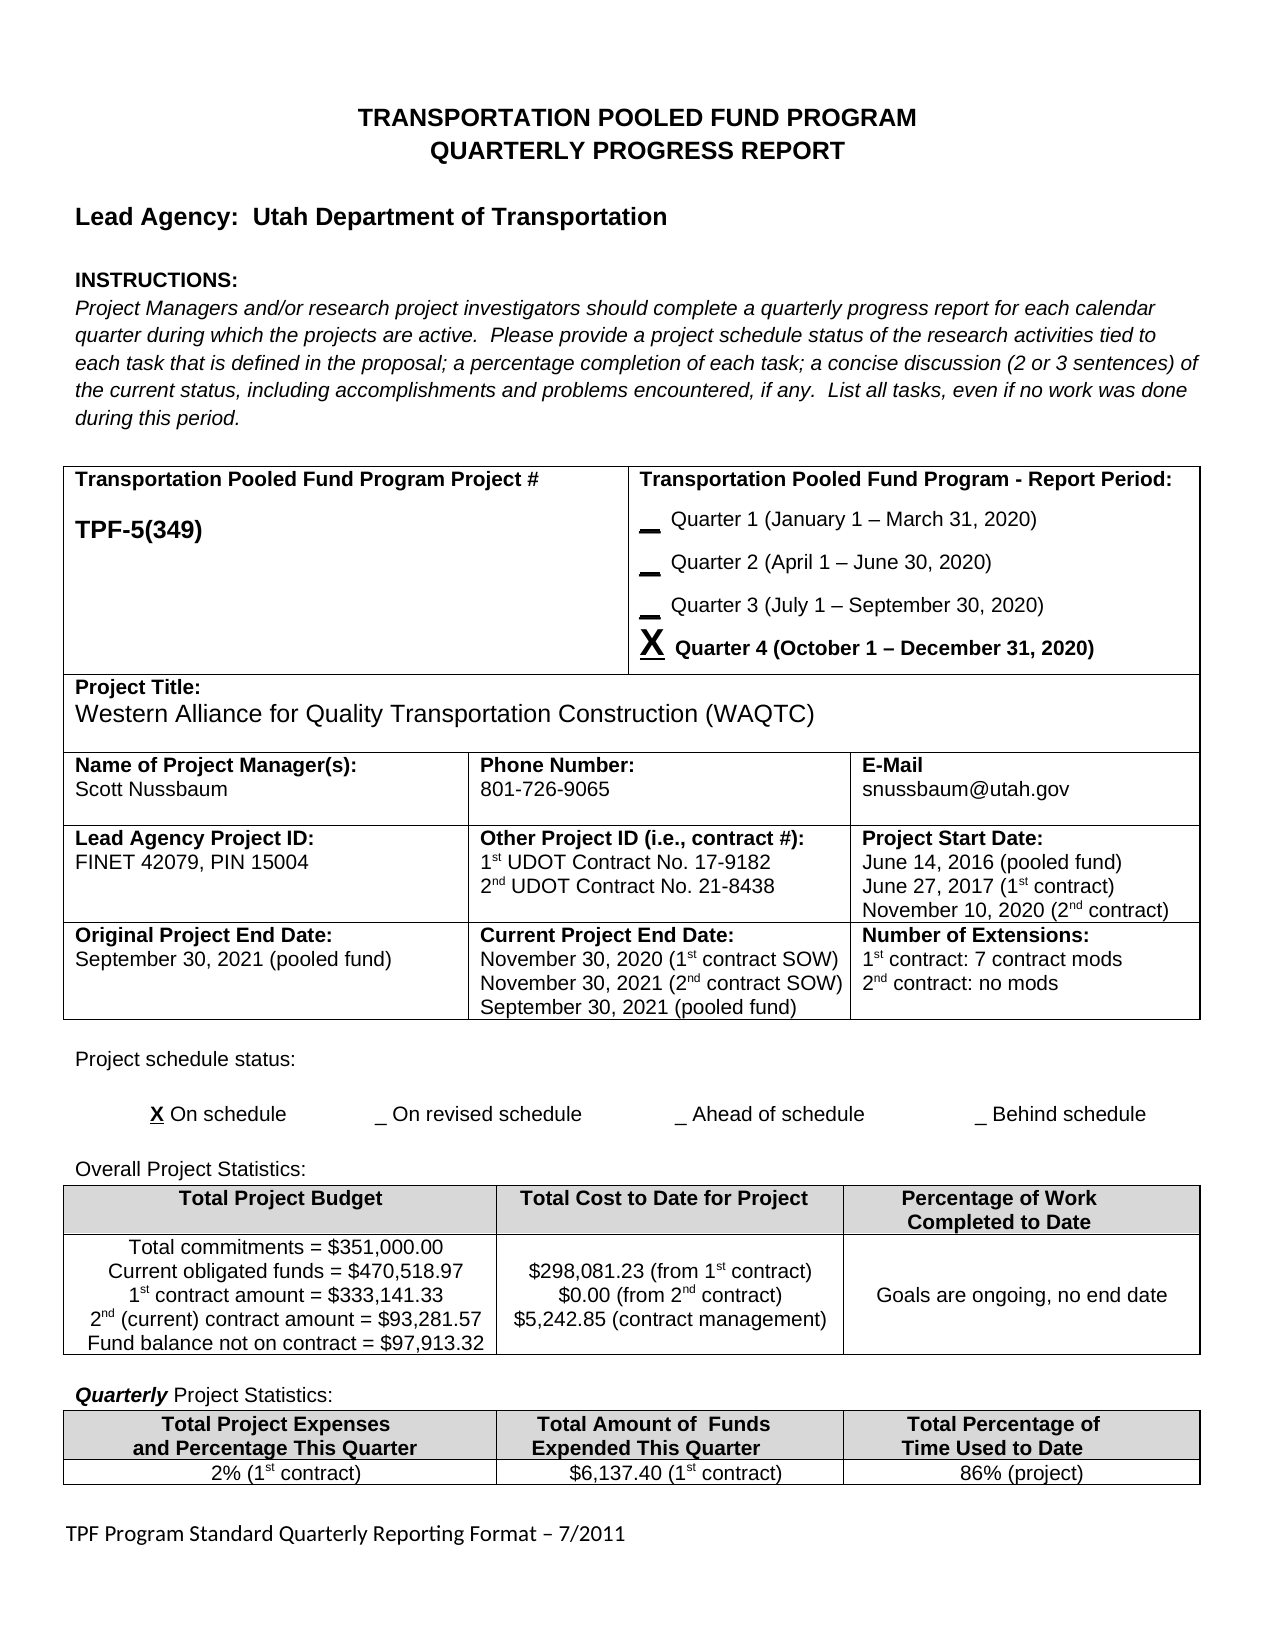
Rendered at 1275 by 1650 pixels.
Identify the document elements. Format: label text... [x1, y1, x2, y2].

text TRANSPORTATION POOLED FUND PROGRAM [150, 103, 1125, 132]
text INSTRUCTIONS: [75, 268, 1200, 292]
table_cell Project Title: Western Alliance for Quality Transportation Construction (WAQTC) [64, 675, 1199, 752]
table_cell Lead Agency Project ID: FINET 42079, PIN 15004 [64, 826, 468, 922]
table_header Total Project Expenses and Percentage This Quarter [64, 1411, 496, 1459]
table_header Total Project Budget [64, 1186, 496, 1233]
table_cell Goals are ongoing, no end date [844, 1235, 1199, 1354]
table_header Percentage of Work Completed to Date [844, 1186, 1199, 1233]
table_cell 2% (1st contract) [64, 1460, 496, 1484]
table_header Total Percentage of Time Used to Date [844, 1411, 1199, 1459]
table_cell 86% (project) [844, 1460, 1199, 1484]
table_cell Total commitments = $351,000.00 Current obligated funds = $470,518.97 1st contract amount = $333,141.33 2nd (current) contract amount = $93,281.57 Fund balance not on contract = $97,913.32 [64, 1235, 496, 1354]
table_cell Current Project End Date: November 30, 2020 (1st contract SOW) November 30, 2021 (2nd contract SOW) September 30, 2021 (pooled fund) [469, 923, 850, 1018]
table_header Total Amount of Funds Expended This Quarter [497, 1411, 843, 1459]
table_header Total Cost to Date for Project [497, 1186, 843, 1233]
table_cell Original Project End Date: September 30, 2021 (pooled fund) [64, 923, 468, 1018]
text X On schedule _ On revised schedule _ Ahead of schedule _ Behind schedule [75, 1102, 1200, 1126]
text Project Managers and/or research project investigators should complete a quarterly progress report for each calendar quarter during which the projects are active. Please provide a project schedule status of the research activities tied to each task that is defined in the proposal; a percentage completion of each task; a concise discussion (2 or 3 sentences) of the current status, including accomplishments and problems encountered, if any. List all tasks, even if no work was done during this period. [75, 296, 1200, 429]
text Overall Project Statistics: [75, 1157, 1200, 1181]
table_cell Name of Project Manager(s): Scott Nussbaum [64, 753, 468, 825]
table_header Transportation Pooled Fund Program - Report Period: _ Quarter 1 (January 1 – March 31, 2020) _ Quarter 2 (April 1 – June 30, 2020) _ Quarter 3 (July 1 – September 30, 2020) X Quarter 4 (October 1 – December 31, 2020) [629, 467, 1199, 674]
text Lead Agency: Utah Department of Transportation [75, 202, 1200, 231]
table_cell Phone Number: 801-726-9065 [469, 753, 850, 825]
table_cell E-Mail snussbaum@utah.gov [851, 753, 1199, 825]
text QUARTERLY PROGRESS REPORT [150, 136, 1125, 165]
table_cell Number of Extensions: 1st contract: 7 contract mods 2nd contract: no mods [851, 923, 1199, 1018]
table_header Transportation Pooled Fund Program Project # TPF-5(349) [64, 467, 628, 674]
text Quarterly Project Statistics: [75, 1383, 1200, 1407]
table_cell Project Start Date: June 14, 2016 (pooled fund) June 27, 2017 (1st contract) November 10, 2020 (2nd contract) [851, 826, 1199, 922]
text Project schedule status: [75, 1047, 1200, 1071]
table_cell $298,081.23 (from 1st contract) $0.00 (from 2nd contract) $5,242.85 (contract management) [497, 1235, 843, 1354]
table_cell $6,137.40 (1st contract) [497, 1460, 843, 1484]
table_cell Other Project ID (i.e., contract #): 1st UDOT Contract No. 17-9182 2nd UDOT Contract No. 21-8438 [469, 826, 850, 922]
